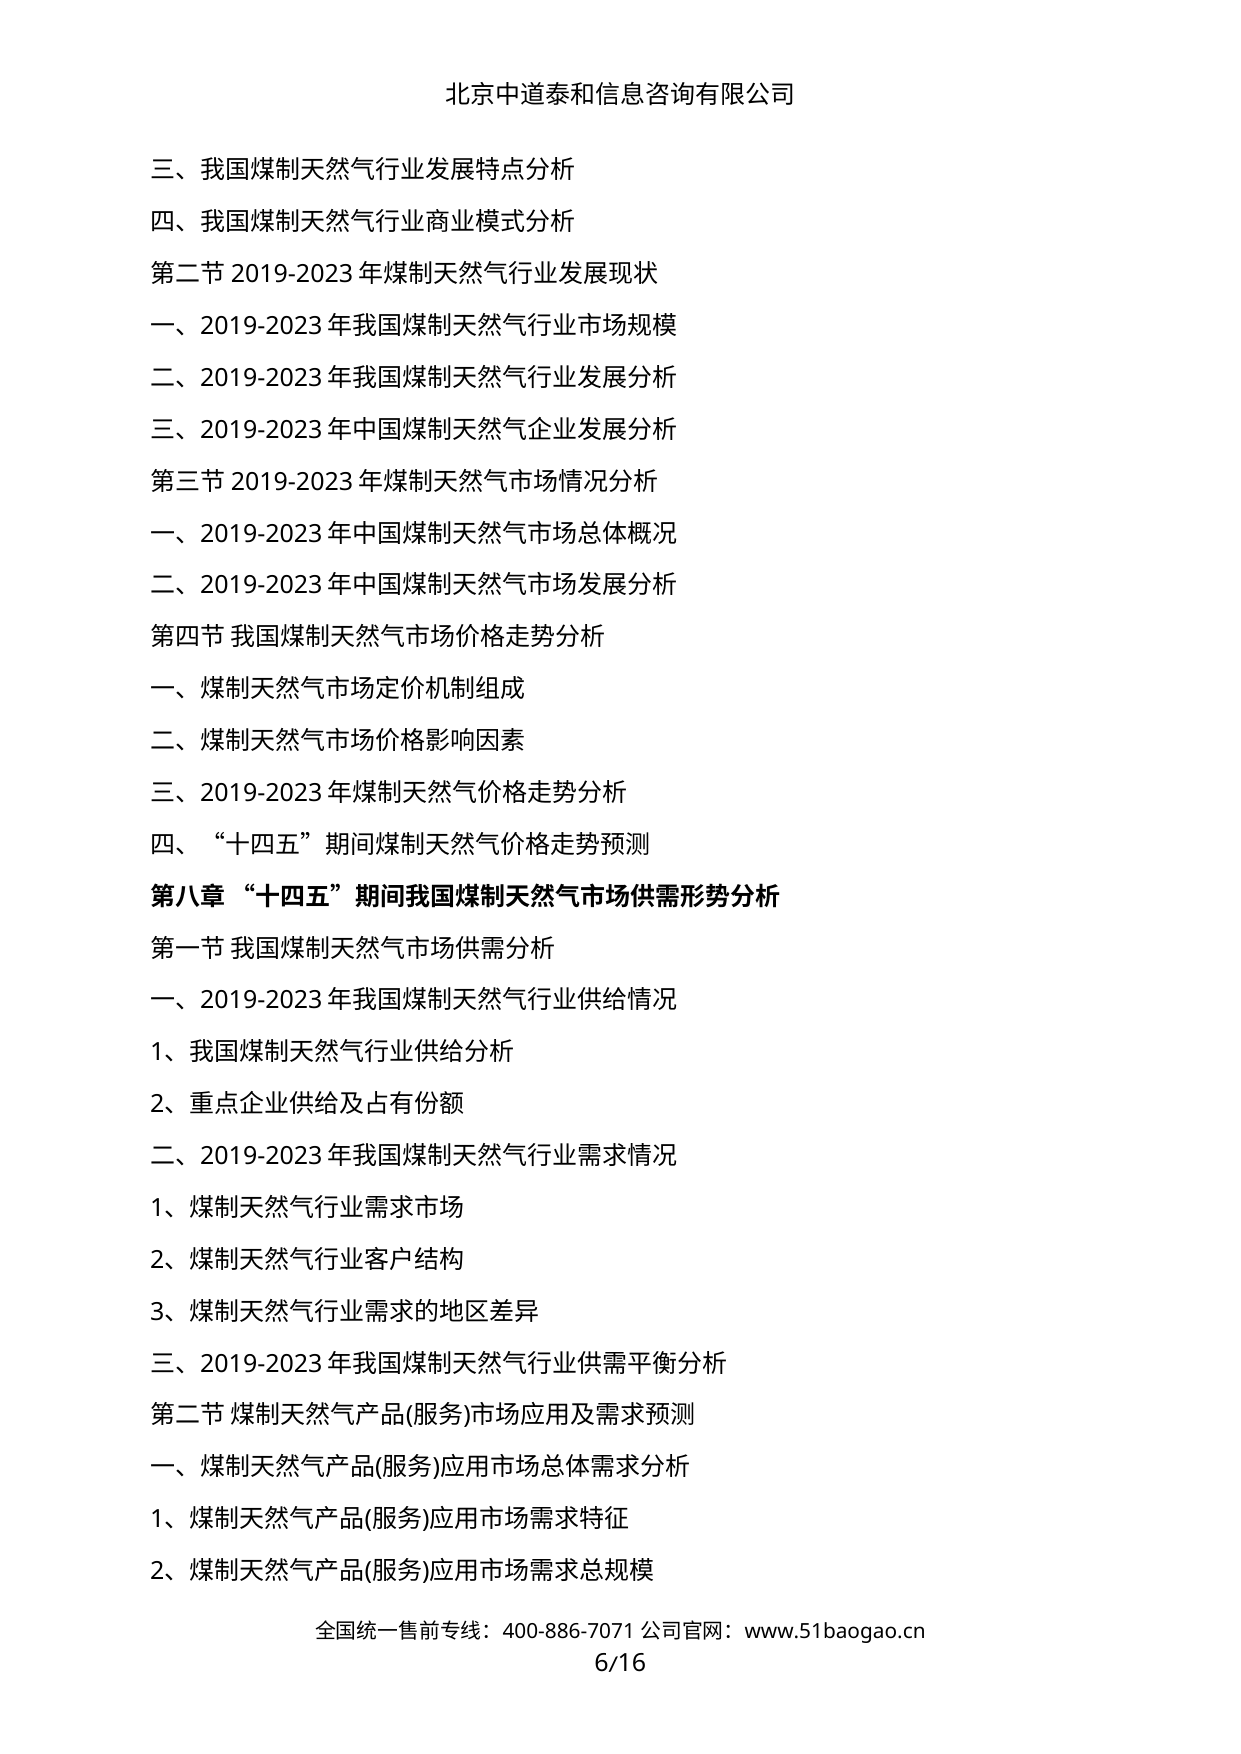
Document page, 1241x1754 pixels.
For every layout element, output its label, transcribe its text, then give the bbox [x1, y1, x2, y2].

text 二、2019-2023年我国煤制天然气行业需求情况 [150, 1136, 1090, 1172]
text 1、煤制天然气行业需求市场 [150, 1187, 1090, 1224]
text 三、2019-2023年煤制天然气价格走势分析 [150, 772, 1090, 809]
text 一、煤制天然气产品(服务)应用市场总体需求分析 [150, 1447, 1090, 1483]
text 3、煤制天然气行业需求的地区差异 [150, 1291, 1090, 1327]
text 三、2019-2023年我国煤制天然气行业供需平衡分析 [150, 1343, 1090, 1379]
text 第一节 我国煤制天然气市场供需分析 [150, 928, 1090, 964]
text 三、我国煤制天然气行业发展特点分析 [150, 150, 1090, 186]
text 第二节 2019-2023年煤制天然气行业发展现状 [150, 254, 1090, 290]
text 第二节 煤制天然气产品(服务)市场应用及需求预测 [150, 1395, 1090, 1431]
text 二、2019-2023年中国煤制天然气市场发展分析 [150, 565, 1090, 601]
text 四、“十四五”期间煤制天然气价格走势预测 [150, 824, 1090, 861]
text 第三节 2019-2023年煤制天然气市场情况分析 [150, 461, 1090, 497]
text 四、我国煤制天然气行业商业模式分析 [150, 202, 1090, 238]
text 二、2019-2023年我国煤制天然气行业发展分析 [150, 357, 1090, 394]
text 2、重点企业供给及占有份额 [150, 1084, 1090, 1120]
text 一、煤制天然气市场定价机制组成 [150, 669, 1090, 705]
text 第八章 “十四五”期间我国煤制天然气市场供需形势分析 [150, 876, 1090, 912]
text 1、煤制天然气产品(服务)应用市场需求特征 [150, 1499, 1090, 1535]
text 2、煤制天然气产品(服务)应用市场需求总规模 [150, 1551, 1090, 1587]
text 一、2019-2023年中国煤制天然气市场总体概况 [150, 513, 1090, 549]
text 三、2019-2023年中国煤制天然气企业发展分析 [150, 409, 1090, 446]
text 一、2019-2023年我国煤制天然气行业市场规模 [150, 306, 1090, 342]
text 第四节 我国煤制天然气市场价格走势分析 [150, 617, 1090, 653]
text 2、煤制天然气行业客户结构 [150, 1239, 1090, 1276]
text 二、煤制天然气市场价格影响因素 [150, 721, 1090, 757]
text 一、2019-2023年我国煤制天然气行业供给情况 [150, 980, 1090, 1016]
text 1、我国煤制天然气行业供给分析 [150, 1032, 1090, 1068]
